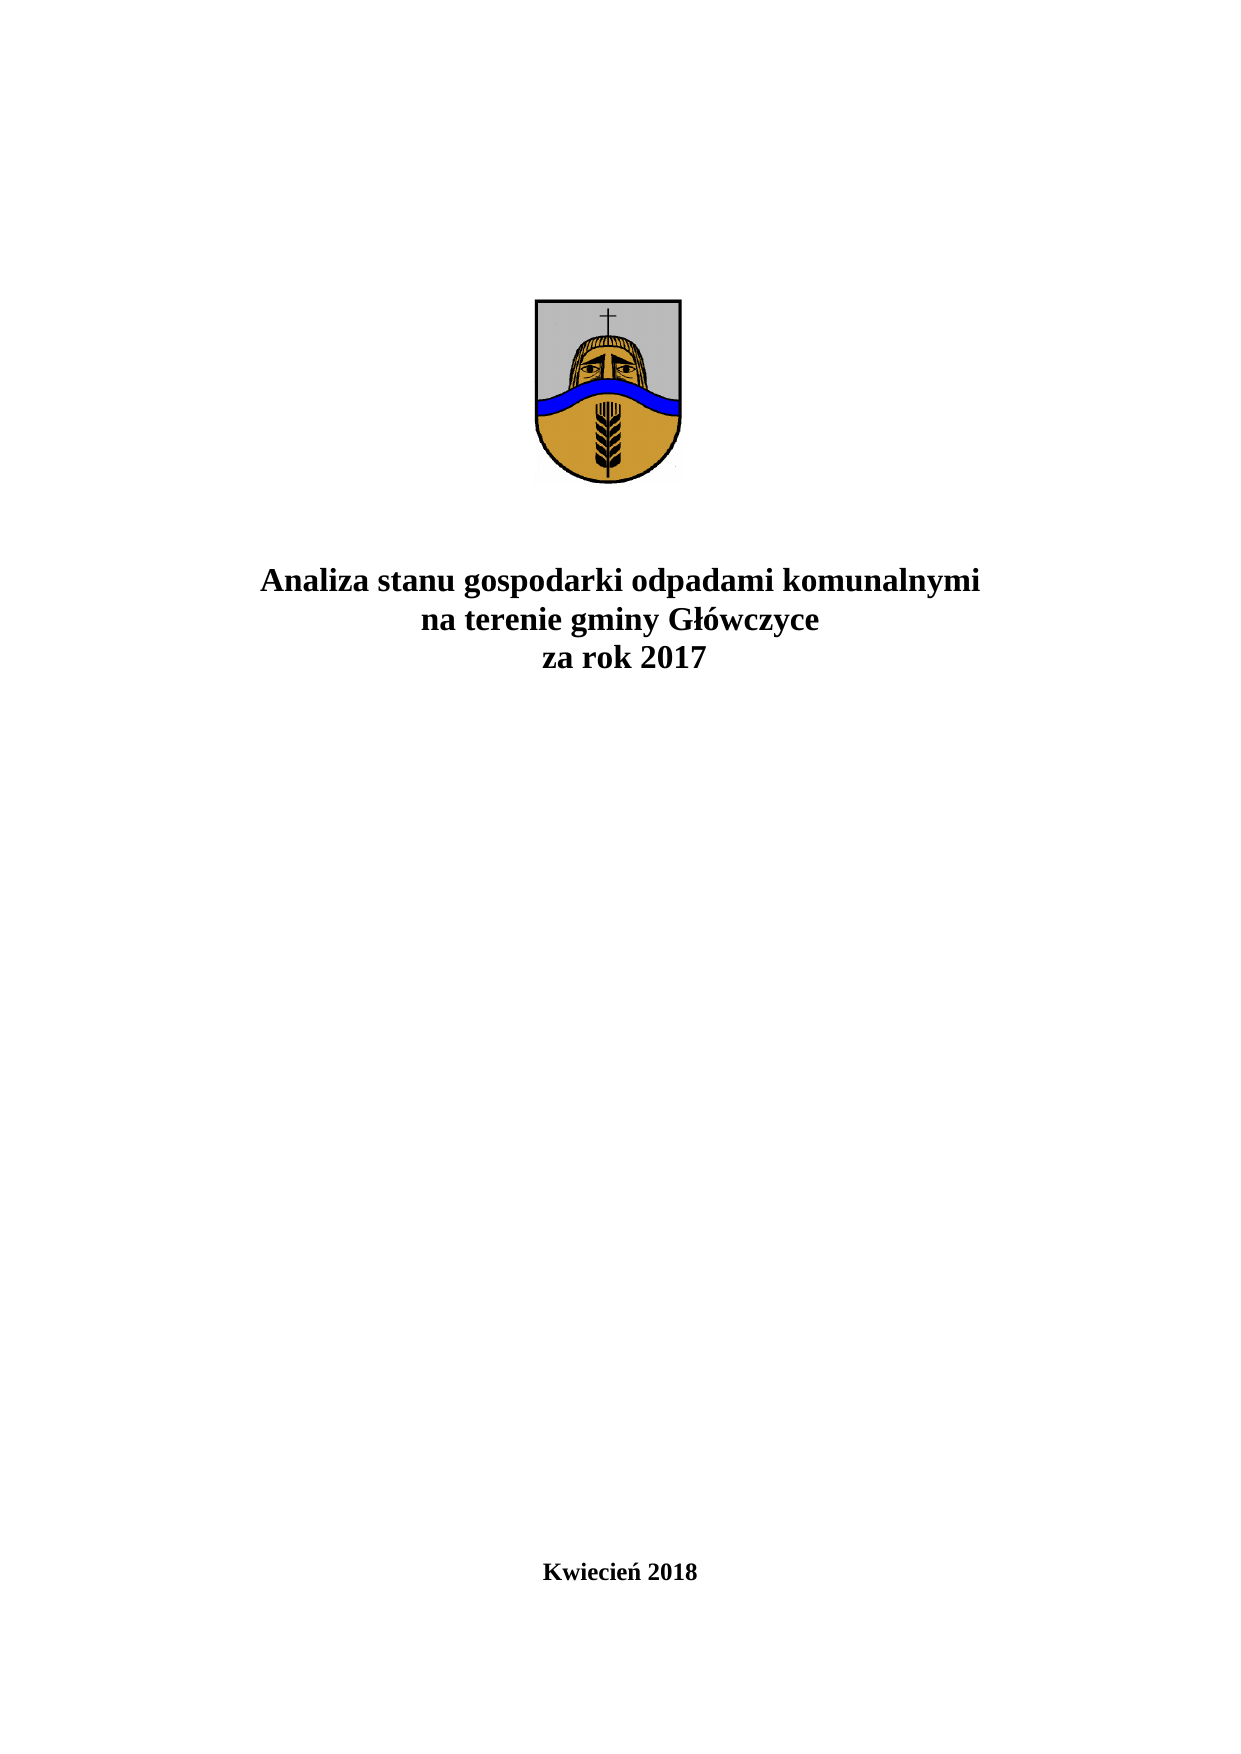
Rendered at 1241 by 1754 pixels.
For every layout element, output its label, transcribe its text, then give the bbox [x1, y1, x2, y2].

text Kwiecień 2018 [148, 1557, 1093, 1586]
text Analiza stanu gospodarki odpadami komunalnymi [148, 561, 1093, 599]
text na terenie gminy Główczyce [148, 599, 1093, 637]
text za rok 2017 [148, 637, 1093, 676]
picture [534, 299, 682, 484]
